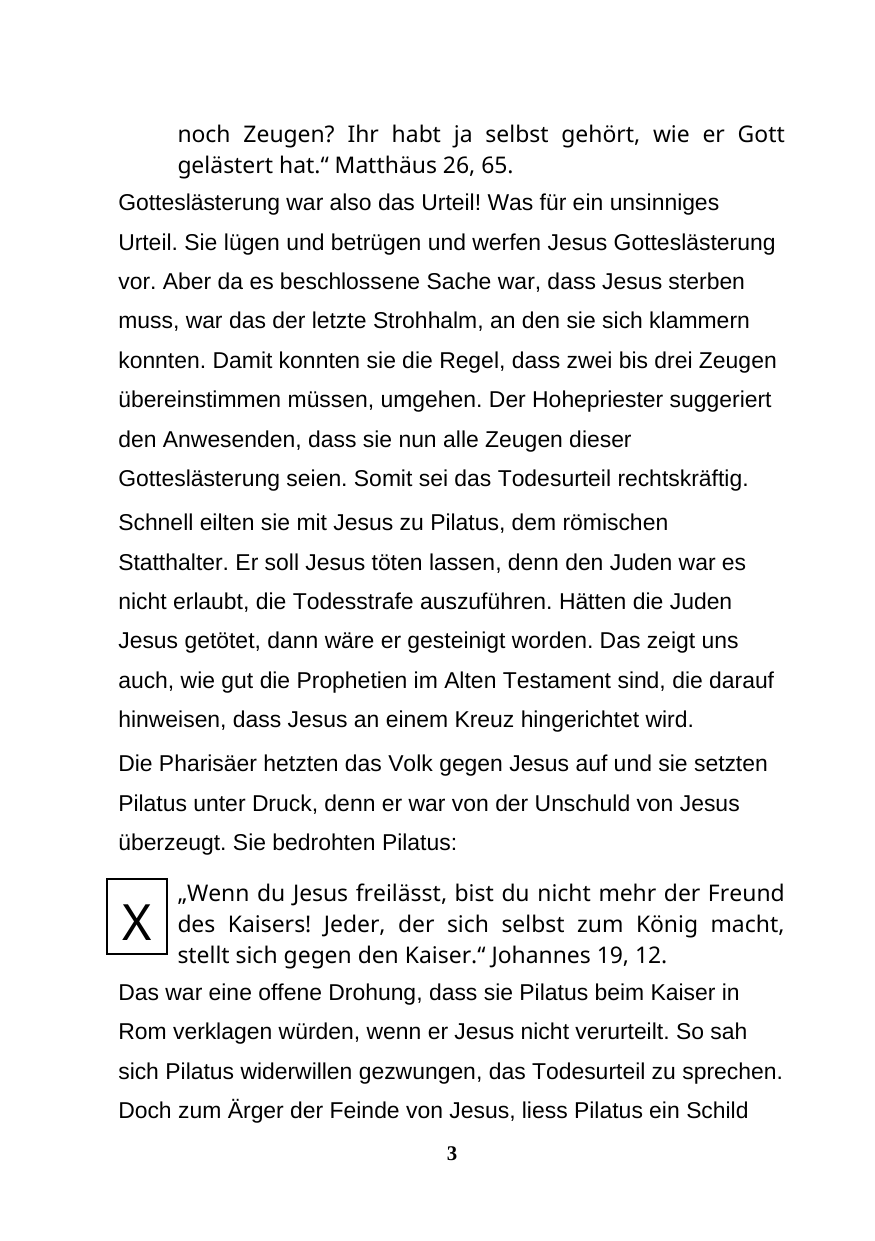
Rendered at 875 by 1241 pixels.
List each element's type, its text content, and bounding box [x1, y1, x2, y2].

list Gotteslästerung war also das Urteil! Was für ein unsinniges Urteil. Sie lügen und betrügen und werfen Jesus Gotteslästerung vor. Aber da es beschlossene Sache war, dass Jesus sterben muss, war das der letzte Strohhalm, an den sie sich klammern konnten. Damit konnten sie die Regel, dass zwei bis drei Zeugen übereinstimmen müssen, umgehen. Der Hohepriester suggeriert den Anwesenden, dass sie nun alle Zeugen dieser Gotteslästerung seien. Somit sei das Todesurteil rechtskräftig. [118, 189, 785, 492]
text „Wenn du Jesus freilässt, bist du nicht mehr der Freund des Kaisers! Jeder, der sich selbst zum König macht, stellt sich gegen den Kaiser.“ Johannes 19, 12. [177, 877, 785, 971]
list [118, 979, 785, 1124]
list Schnell eilten sie mit Jesus zu Pilatus, dem römischen Statthalter. Er soll Jesus töten lassen, denn den Juden war es nicht erlaubt, die Todesstrafe auszuführen. Hätten die Juden Jesus getötet, dann wäre er gesteinigt worden. Das zeigt uns auch, wie gut die Prophetien im Alten Testament sind, die darauf hinweisen, dass Jesus an einem Kreuz hingerichtet wird. [118, 509, 785, 733]
list Die Pharisäer hetzten das Volk gegen Jesus auf und sie setzten Pilatus unter Druck, denn er war von der Unschuld von Jesus überzeugt. Sie bedrohten Pilatus: [118, 750, 785, 855]
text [177, 118, 785, 181]
